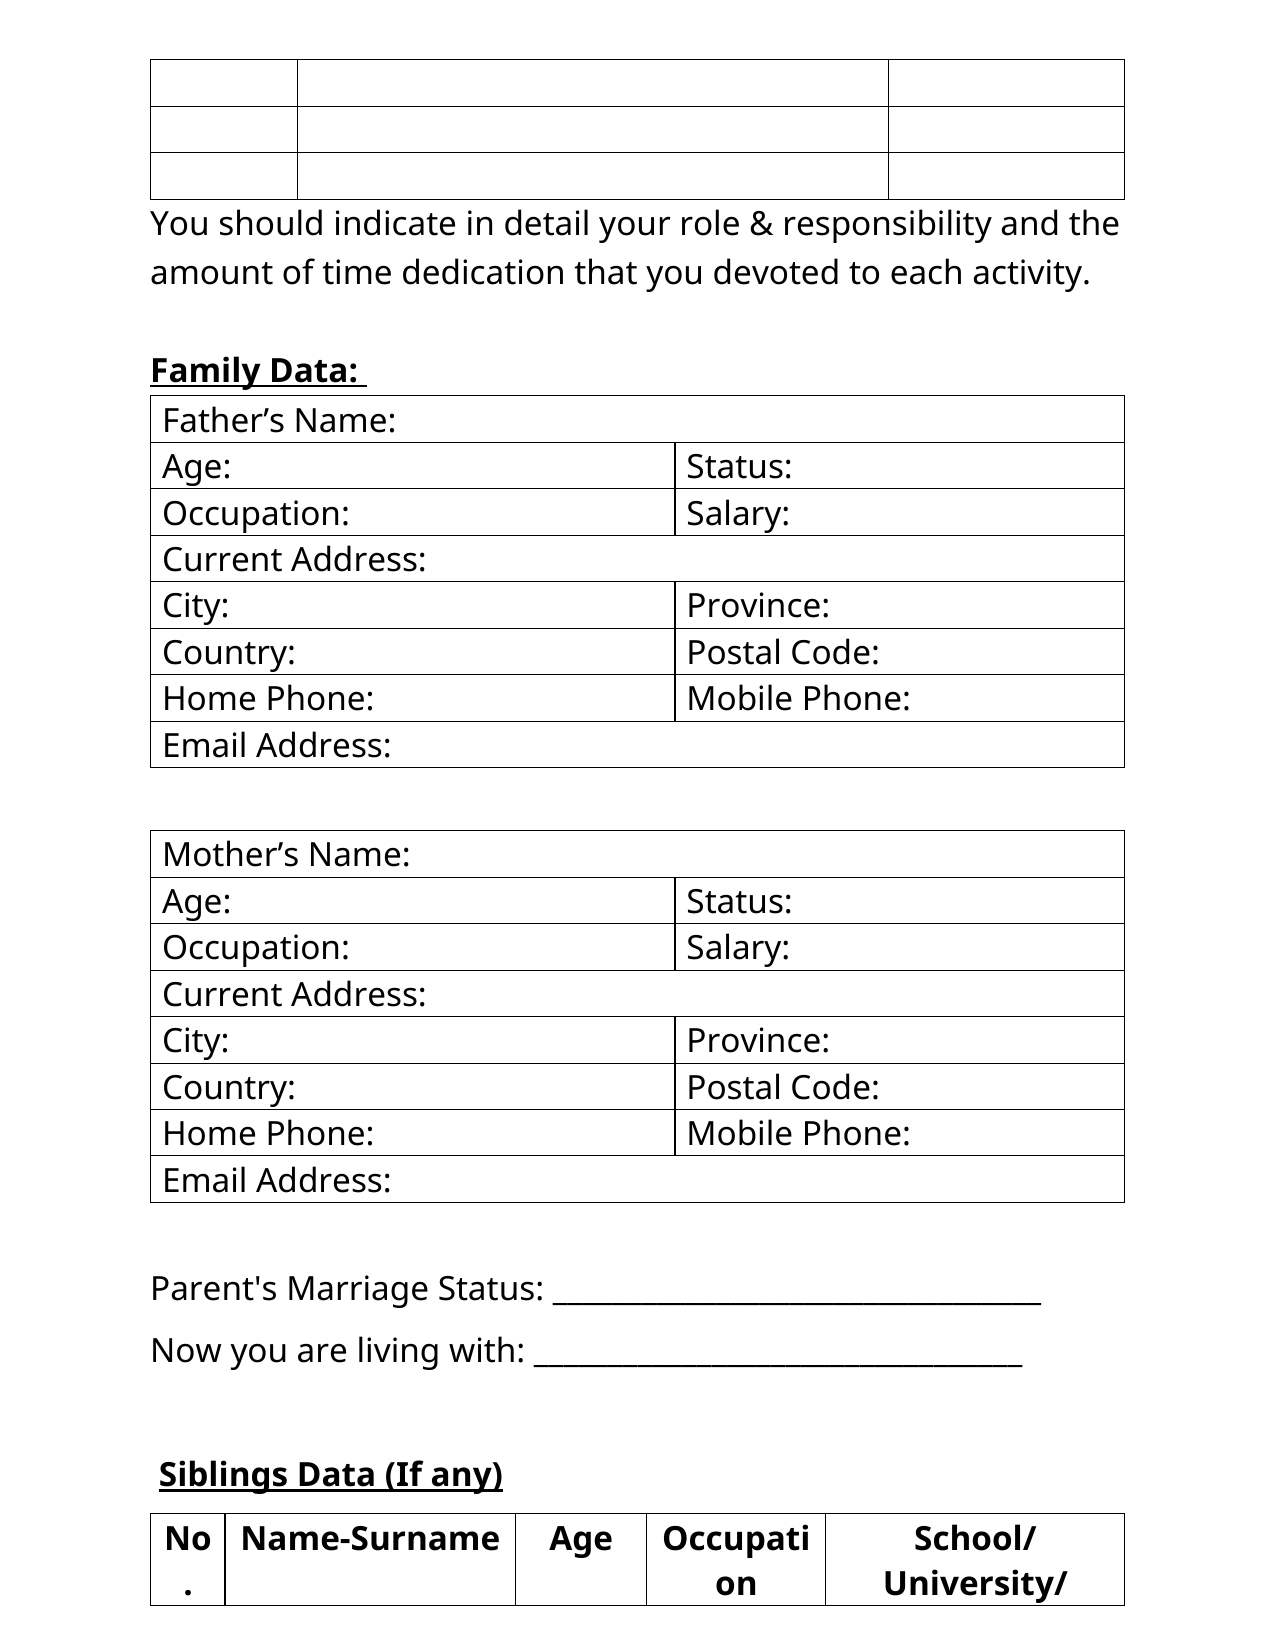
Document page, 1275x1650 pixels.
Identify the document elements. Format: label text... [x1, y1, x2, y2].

table_cell Email Address: [151, 722, 1124, 767]
text You should indicate in detail your role & responsibility and the amount of time dedication that you devoted to each activity. [150, 200, 1125, 294]
table_cell Province: [676, 1017, 1124, 1062]
table_cell Home Phone: [151, 1110, 674, 1155]
table_cell Home Phone: [151, 675, 674, 721]
table_cell Occupation: [151, 489, 674, 535]
table_cell Salary: [676, 489, 1124, 535]
table_cell [151, 60, 297, 106]
table_cell [889, 60, 1124, 106]
table_cell Age: [151, 878, 674, 923]
table_header Name-Surname [226, 1514, 515, 1605]
table_cell [889, 107, 1124, 152]
table_cell [298, 153, 888, 198]
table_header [826, 1514, 1124, 1605]
table_cell Email Address: [151, 1156, 1124, 1202]
table_cell Postal Code: [676, 629, 1124, 674]
table_cell Current Address: [151, 536, 1124, 581]
table_cell Status: [676, 443, 1124, 488]
table_cell Postal Code: [676, 1064, 1124, 1109]
table_cell Salary: [676, 924, 1124, 969]
text Siblings Data (If any) [150, 1451, 1125, 1497]
table_header Father’s Name: [151, 396, 1124, 442]
table_cell Mobile Phone: [676, 1110, 1124, 1155]
table_cell Age: [151, 443, 674, 488]
table_cell Country: [151, 629, 674, 674]
table_cell [889, 153, 1124, 198]
table_header No. [151, 1514, 224, 1605]
text Now you are living with: _________________________________ [150, 1327, 1125, 1372]
table_cell Status: [676, 878, 1124, 923]
table_cell Occupation: [151, 924, 674, 969]
table_header Occupation [647, 1514, 825, 1605]
table_header Mother’s Name: [151, 831, 1124, 877]
table_cell Current Address: [151, 971, 1124, 1016]
table_cell City: [151, 1017, 674, 1062]
table_cell [151, 107, 297, 152]
table_cell Province: [676, 582, 1124, 628]
table_cell Country: [151, 1064, 674, 1109]
table_cell Mobile Phone: [676, 675, 1124, 721]
table_cell City: [151, 582, 674, 628]
text Parent's Marriage Status: _________________________________ [150, 1265, 1125, 1310]
text Family Data: [150, 346, 1125, 392]
table_cell [151, 153, 297, 198]
table_cell [298, 60, 888, 106]
table_cell [298, 107, 888, 152]
table_header Age [516, 1514, 646, 1605]
